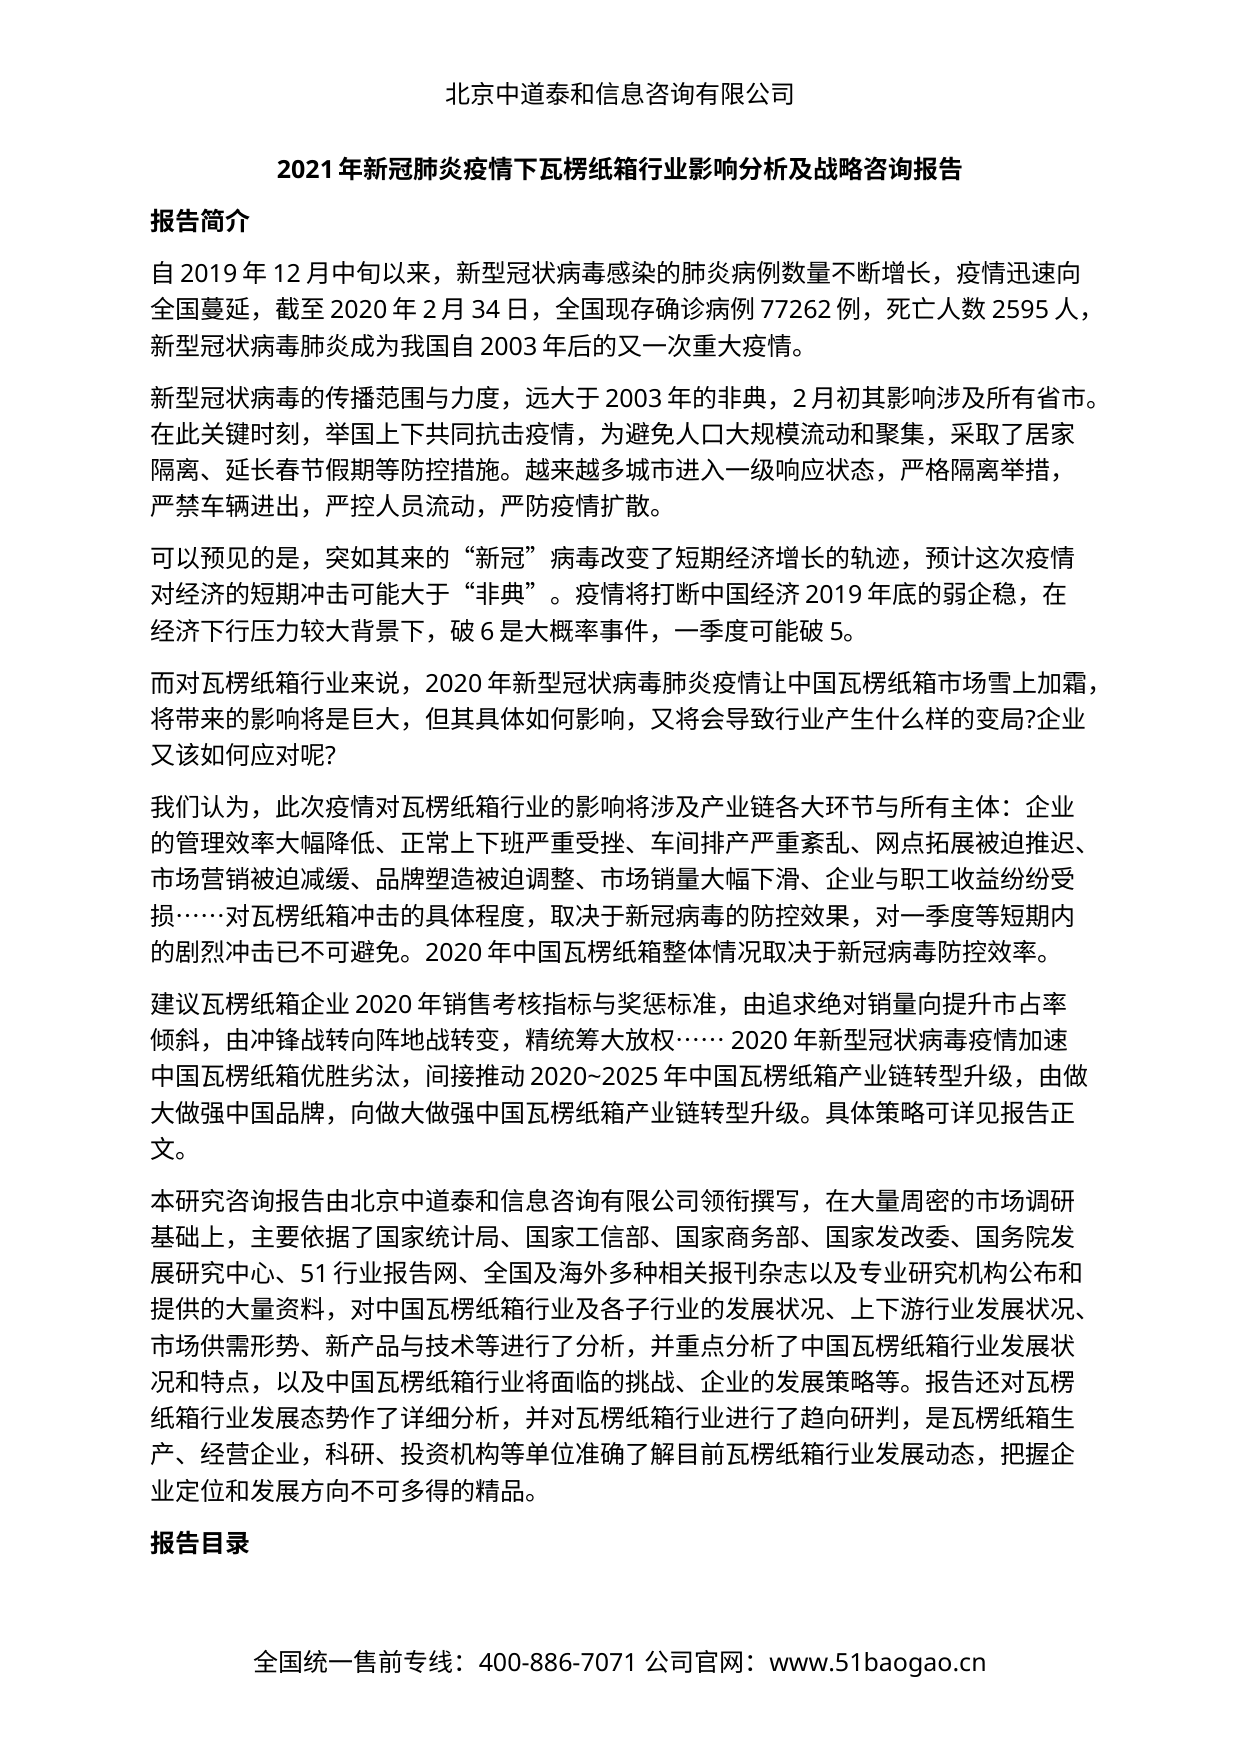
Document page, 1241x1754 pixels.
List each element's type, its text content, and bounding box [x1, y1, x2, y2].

text 新型冠状病毒的传播范围与力度，远大于2003年的非典，2月初其影响涉及所有省市。在此关键时刻，举国上下共同抗击疫情，为避免人口大规模流动和聚集，采取了居家隔离、延长春节假期等防控措施。越来越多城市进入一级响应状态，严格隔离举措，严禁车辆进出，严控人员流动，严防疫情扩散。 [150, 378, 1090, 523]
text 报告目录 [150, 1523, 1090, 1559]
text 本研究咨询报告由北京中道泰和信息咨询有限公司领衔撰写，在大量周密的市场调研基础上，主要依据了国家统计局、国家工信部、国家商务部、国家发改委、国务院发展研究中心、51行业报告网、全国及海外多种相关报刊杂志以及专业研究机构公布和提供的大量资料，对中国瓦楞纸箱行业及各子行业的发展状况、上下游行业发展状况、市场供需形势、新产品与技术等进行了分析，并重点分析了中国瓦楞纸箱行业发展状况和特点，以及中国瓦楞纸箱行业将面临的挑战、企业的发展策略等。报告还对瓦楞纸箱行业发展态势作了详细分析，并对瓦楞纸箱行业进行了趋向研判，是瓦楞纸箱生产、经营企业，科研、投资机构等单位准确了解目前瓦楞纸箱行业发展动态，把握企业定位和发展方向不可多得的精品。 [150, 1181, 1090, 1507]
text 建议瓦楞纸箱企业2020年销售考核指标与奖惩标准，由追求绝对销量向提升市占率倾斜，由冲锋战转向阵地战转变，精统筹大放权…… 2020年新型冠状病毒疫情加速中国瓦楞纸箱优胜劣汰，间接推动2020~2025年中国瓦楞纸箱产业链转型升级，由做大做强中国品牌，向做大做强中国瓦楞纸箱产业链转型升级。具体策略可详见报告正文。 [150, 984, 1090, 1166]
text 可以预见的是，突如其来的“新冠”病毒改变了短期经济增长的轨迹，预计这次疫情对经济的短期冲击可能大于“非典”。疫情将打断中国经济2019年底的弱企稳，在经济下行压力较大背景下，破6是大概率事件，一季度可能破5。 [150, 539, 1090, 647]
text 2021年新冠肺炎疫情下瓦楞纸箱行业影响分析及战略咨询报告 [150, 150, 1090, 186]
text 报告简介 [150, 202, 1090, 238]
text 而对瓦楞纸箱行业来说，2020年新型冠状病毒肺炎疫情让中国瓦楞纸箱市场雪上加霜，将带来的影响将是巨大，但其具体如何影响，又将会导致行业产生什么样的变局?企业又该如何应对呢? [150, 663, 1090, 772]
text 我们认为，此次疫情对瓦楞纸箱行业的影响将涉及产业链各大环节与所有主体：企业的管理效率大幅降低、正常上下班严重受挫、车间排产严重紊乱、网点拓展被迫推迟、市场营销被迫减缓、品牌塑造被迫调整、市场销量大幅下滑、企业与职工收益纷纷受损……对瓦楞纸箱冲击的具体程度，取决于新冠病毒的防控效果，对一季度等短期内的剧烈冲击已不可避免。2020年中国瓦楞纸箱整体情况取决于新冠病毒防控效率。 [150, 787, 1090, 969]
text 自2019年12月中旬以来，新型冠状病毒感染的肺炎病例数量不断增长，疫情迅速向全国蔓延，截至2020年2月34日，全国现存确诊病例77262例，死亡人数2595人，新型冠状病毒肺炎成为我国自2003年后的又一次重大疫情。 [150, 254, 1090, 362]
